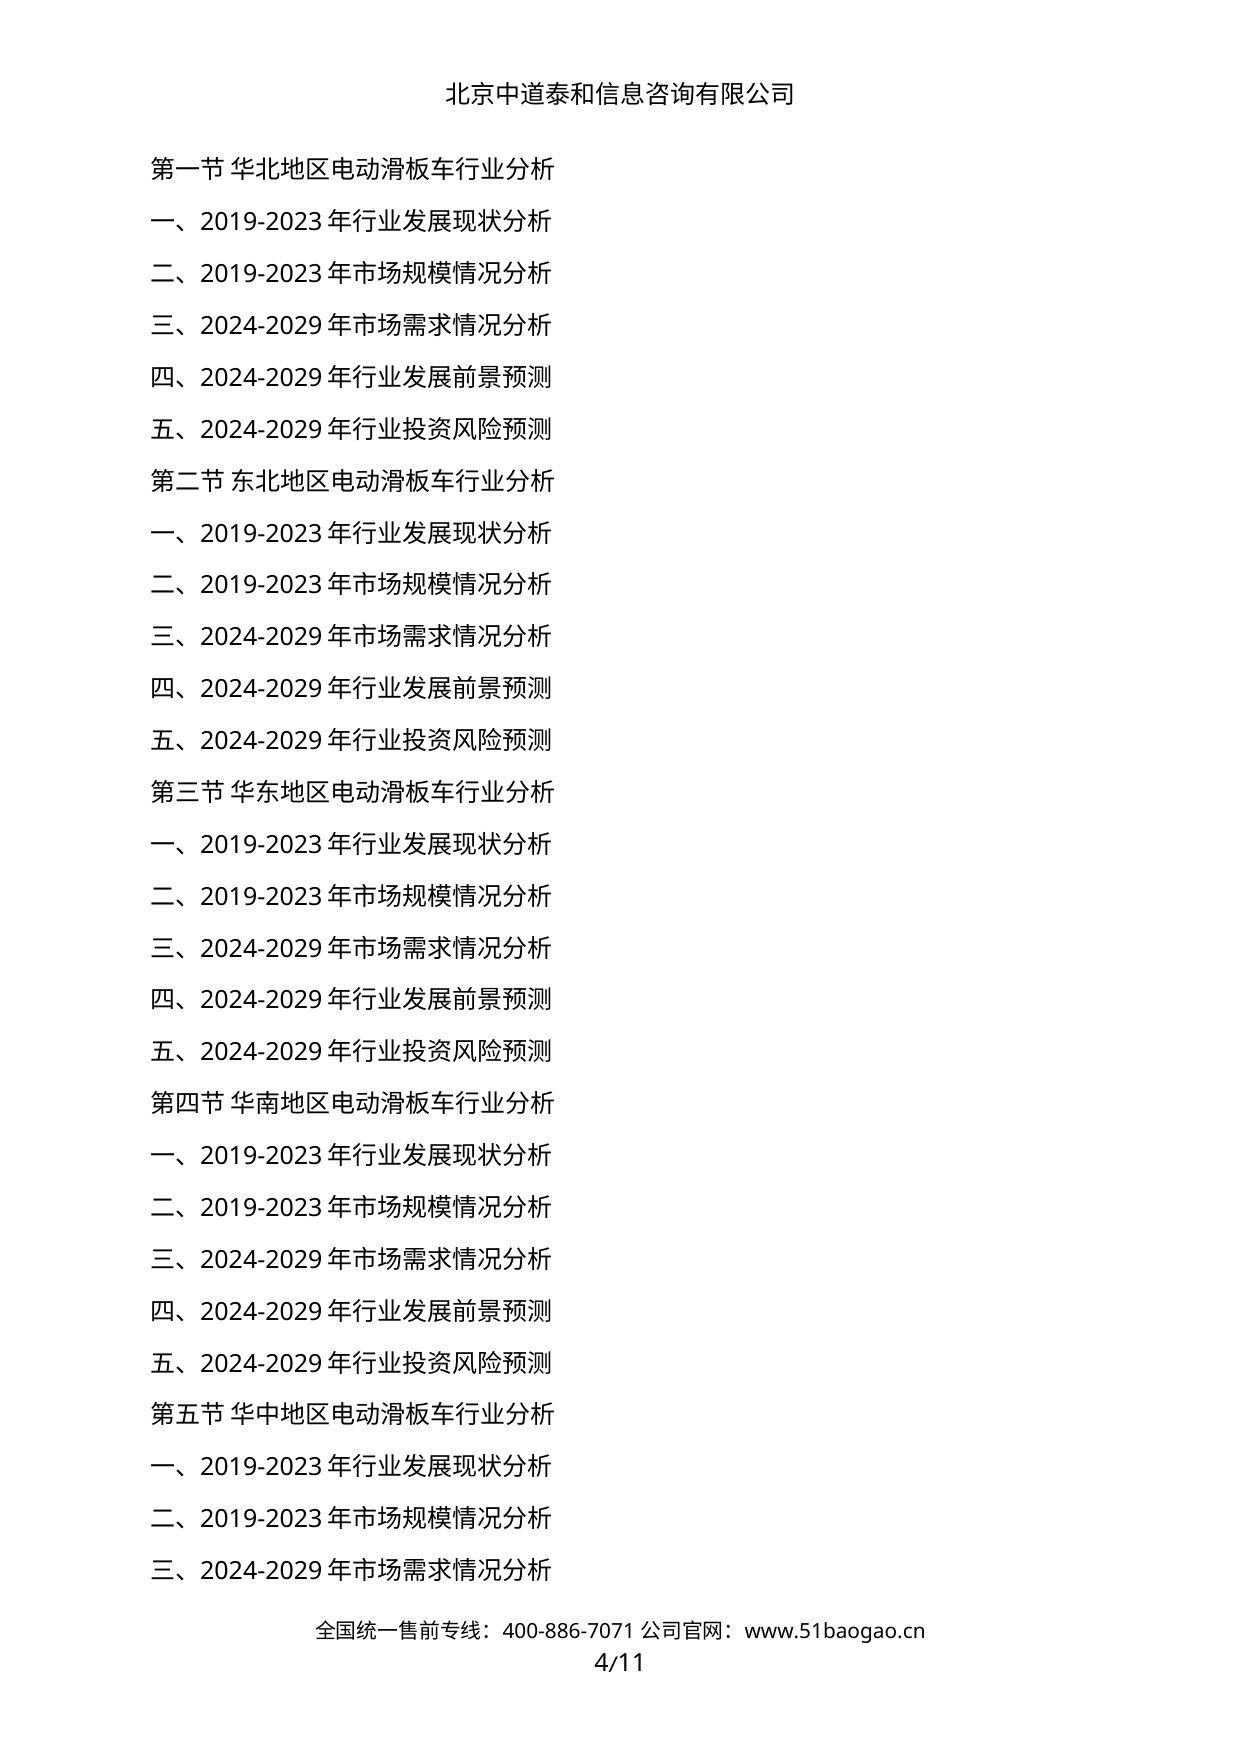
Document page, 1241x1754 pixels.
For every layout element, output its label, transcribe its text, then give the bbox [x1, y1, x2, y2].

text 第一节 华北地区电动滑板车行业分析 [150, 150, 1090, 186]
text 二、2019-2023年市场规模情况分析 [150, 254, 1090, 290]
text 五、2024-2029年行业投资风险预测 [150, 409, 1090, 446]
text 三、2024-2029年市场需求情况分析 [150, 617, 1090, 653]
text 三、2024-2029年市场需求情况分析 [150, 306, 1090, 342]
text 二、2019-2023年市场规模情况分析 [150, 1499, 1090, 1535]
text 二、2019-2023年市场规模情况分析 [150, 565, 1090, 601]
text 一、2019-2023年行业发展现状分析 [150, 824, 1090, 861]
text 二、2019-2023年市场规模情况分析 [150, 876, 1090, 912]
text 第三节 华东地区电动滑板车行业分析 [150, 772, 1090, 809]
text 第五节 华中地区电动滑板车行业分析 [150, 1395, 1090, 1431]
text 四、2024-2029年行业发展前景预测 [150, 669, 1090, 705]
text 三、2024-2029年市场需求情况分析 [150, 928, 1090, 964]
text 第二节 东北地区电动滑板车行业分析 [150, 461, 1090, 497]
text 五、2024-2029年行业投资风险预测 [150, 1343, 1090, 1379]
text 一、2019-2023年行业发展现状分析 [150, 513, 1090, 549]
text 四、2024-2029年行业发展前景预测 [150, 980, 1090, 1016]
text 一、2019-2023年行业发展现状分析 [150, 1136, 1090, 1172]
text 三、2024-2029年市场需求情况分析 [150, 1239, 1090, 1276]
text 一、2019-2023年行业发展现状分析 [150, 1447, 1090, 1483]
text 一、2019-2023年行业发展现状分析 [150, 202, 1090, 238]
text 第四节 华南地区电动滑板车行业分析 [150, 1084, 1090, 1120]
text 五、2024-2029年行业投资风险预测 [150, 1032, 1090, 1068]
text 五、2024-2029年行业投资风险预测 [150, 721, 1090, 757]
text 二、2019-2023年市场规模情况分析 [150, 1187, 1090, 1224]
text 三、2024-2029年市场需求情况分析 [150, 1551, 1090, 1587]
text 四、2024-2029年行业发展前景预测 [150, 357, 1090, 394]
text 四、2024-2029年行业发展前景预测 [150, 1291, 1090, 1327]
